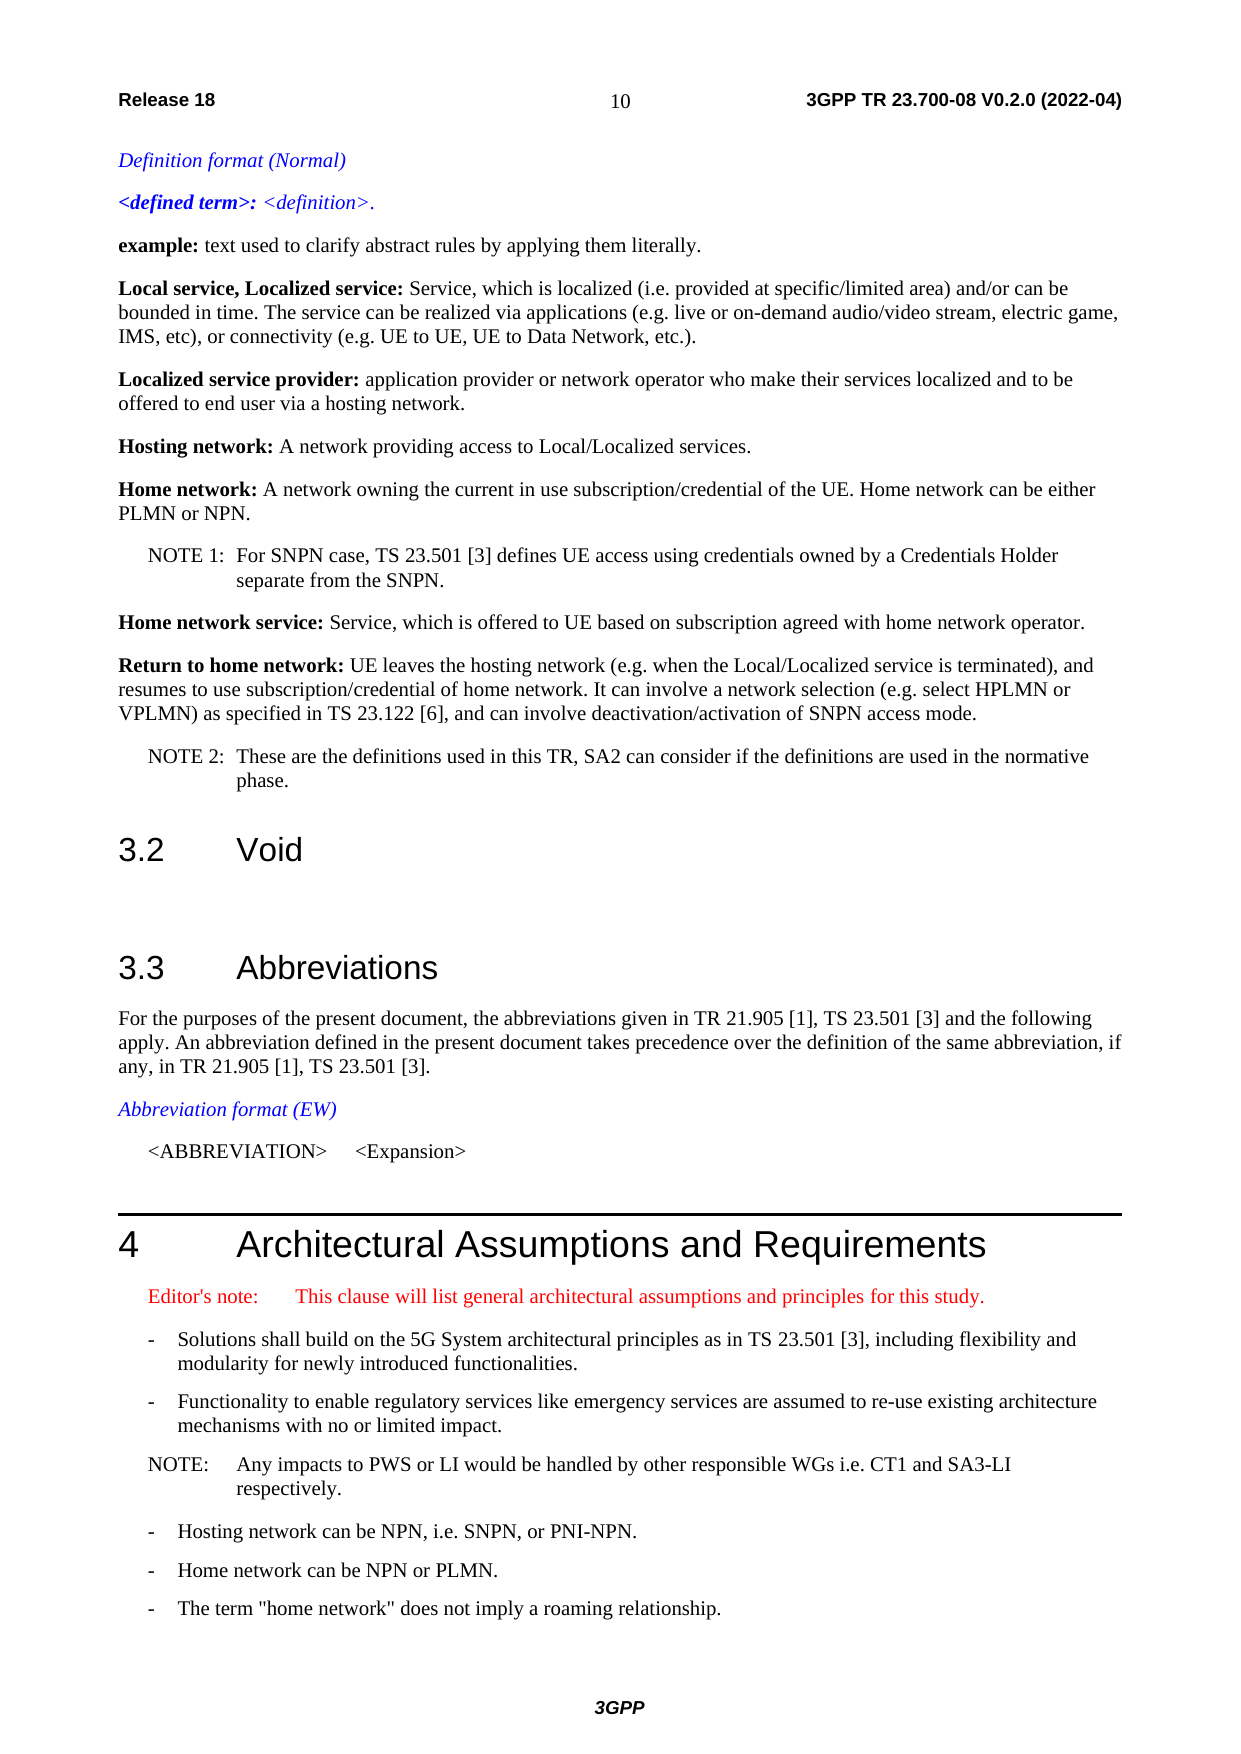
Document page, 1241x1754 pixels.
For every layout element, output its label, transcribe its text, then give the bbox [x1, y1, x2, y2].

subtitle 3.2 Void [118, 830, 1122, 868]
subtitle 3.3 Abbreviations [118, 948, 1122, 987]
text Abbreviation format (EW) [118, 1097, 1122, 1121]
text For the purposes of the present document, the abbreviations given in TR 21.905 [1], TS 23.501 [3] and the following apply. An abbreviation defined in the present document takes precedence over the definition of the same abbreviation, if any, in TR 21.905 [1], TS 23.501 [3]. [118, 1006, 1122, 1078]
text - Solutions shall build on the 5G System architectural principles as in TS 23.501 [3], including flexibility and modularity for newly introduced functionalities. [148, 1327, 1122, 1375]
text <ABBREVIATION> <Expansion> [148, 1139, 1122, 1163]
text - Hosting network can be NPN, i.e. SNPN, or PNI-NPN. [148, 1519, 1122, 1543]
text Editor's note: This clause will list general architectural assumptions and principles for this study. [148, 1284, 1122, 1308]
text - Home network can be NPN or PLMN. [148, 1557, 1122, 1582]
subtitle 4 Architectural Assumptions and Requirements [118, 1216, 1122, 1265]
text NOTE: Any impacts to PWS or LI would be handled by other responsible WGs i.e. CT1 and SA3-LI respectively. [148, 1452, 1122, 1500]
text - Functionality to enable regulatory services like emergency services are assumed to re-use existing architecture mechanisms with no or limited impact. [148, 1389, 1122, 1437]
text - The term "home network" does not imply a roaming relationship. [148, 1596, 1122, 1620]
